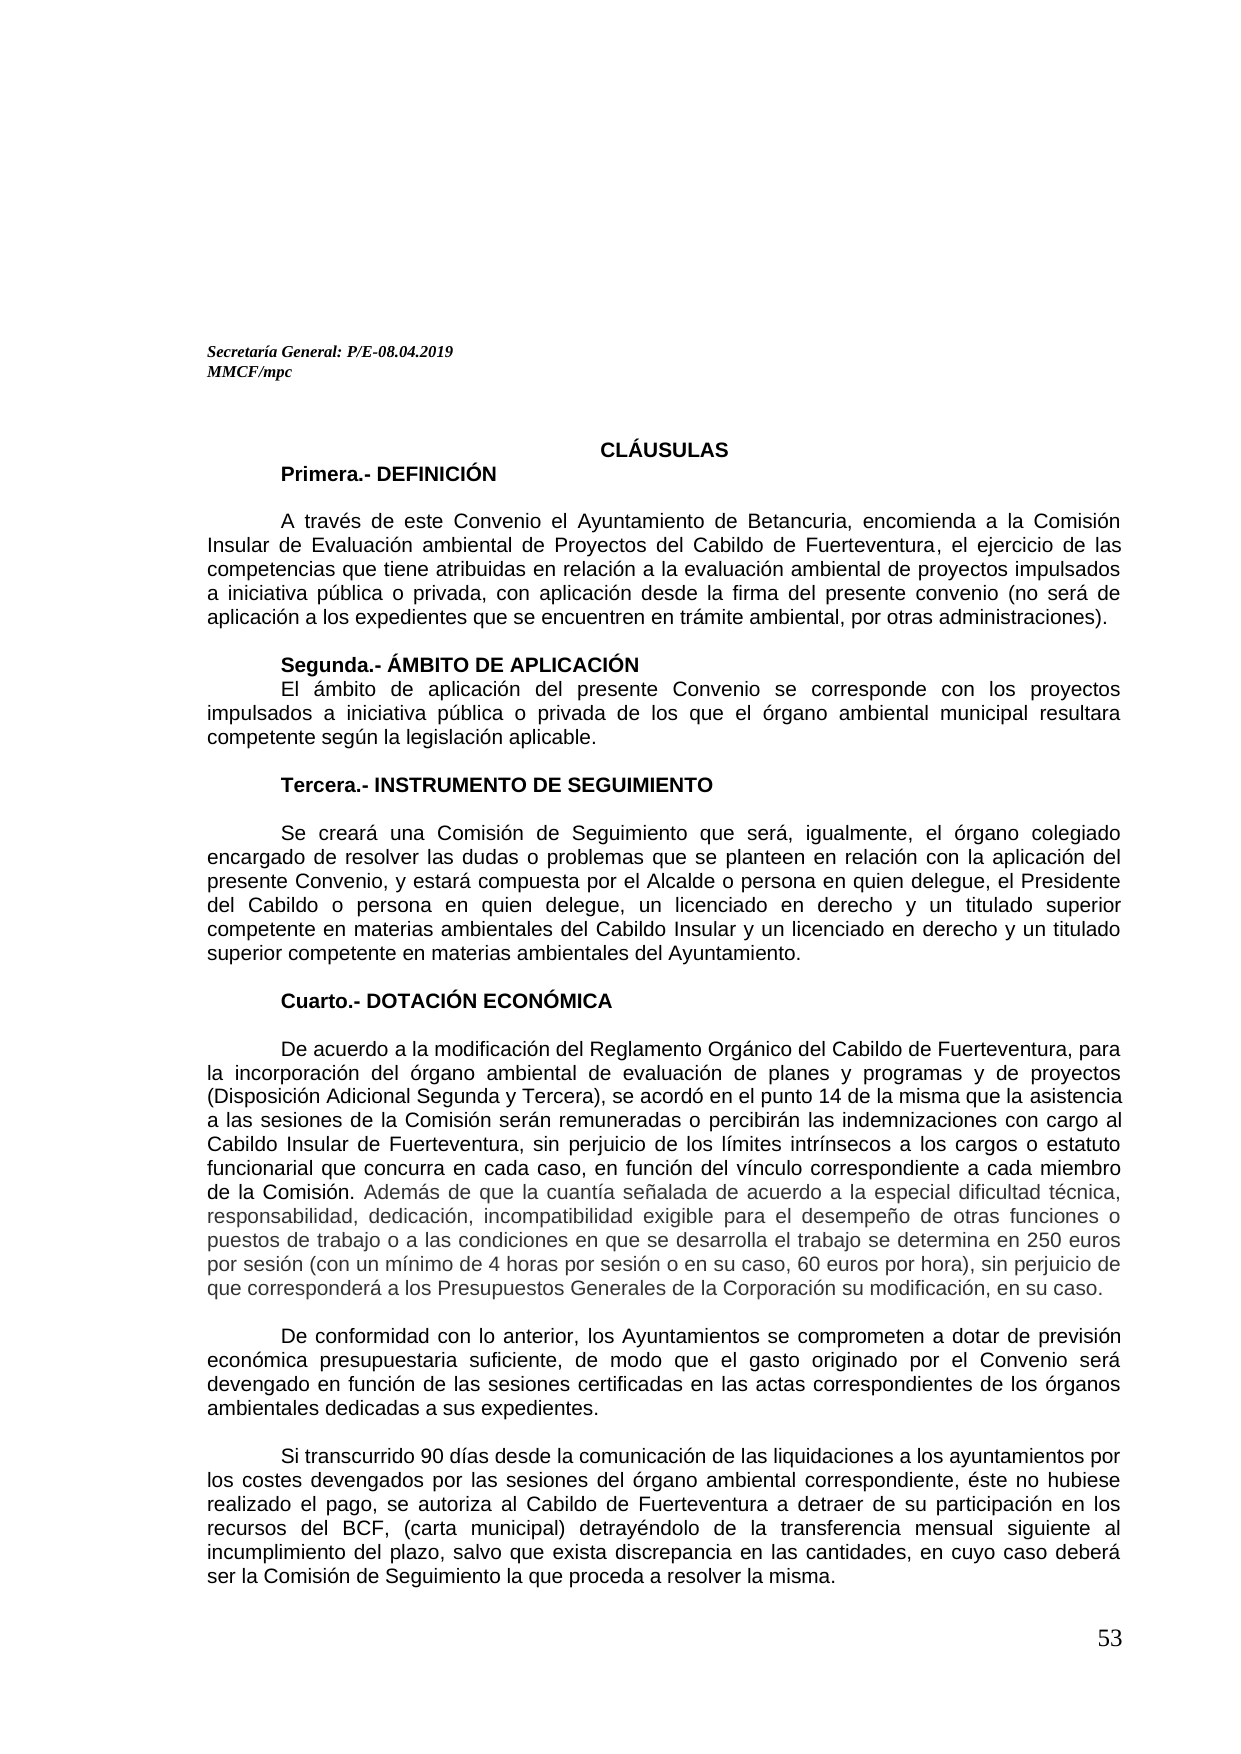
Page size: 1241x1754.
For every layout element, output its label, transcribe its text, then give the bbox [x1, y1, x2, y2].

text El ámbito de aplicación del presente Convenio se corresponde con los proyectos impulsados a iniciativa pública o privada de los que el órgano ambiental municipal resultara competente según la legislación aplicable. [207, 677, 1122, 749]
text Cuarto.- DOTACIÓN ECONÓMICA [207, 988, 1122, 1012]
text Si transcurrido 90 días desde la comunicación de las liquidaciones a los ayuntamientos por los costes devengados por las sesiones del órgano ambiental correspondiente, éste no hubiese realizado el pago, se autoriza al Cabildo de Fuerteventura a detraer de su participación en los recursos del BCF, (carta municipal) detrayéndolo de la transferencia mensual siguiente al incumplimiento del plazo, salvo que exista discrepancia en las cantidades, en cuyo caso deberá ser la Comisión de Seguimiento la que proceda a resolver la misma. [207, 1444, 1122, 1587]
text De acuerdo a la modificación del Reglamento Orgánico del Cabildo de Fuerteventura, para la incorporación del órgano ambiental de evaluación de planes y programas y de proyectos (Disposición Adicional Segunda y Tercera), se acordó en el punto 14 de la misma que la asistencia a las sesiones de la Comisión serán remuneradas o percibirán las indemnizaciones con cargo al Cabildo Insular de Fuerteventura, sin perjuicio de los límites intrínsecos a los cargos o estatuto funcionarial que concurra en cada caso, en función del vínculo correspondiente a cada miembro de la Comisión. Además de que la cuantía señalada de acuerdo a la especial dificultad técnica, responsabilidad, dedicación, incompatibilidad exigible para el desempeño de otras funciones o puestos de trabajo o a las condiciones en que se desarrolla el trabajo se determina en 250 euros por sesión (con un mínimo de 4 horas por sesión o en su caso, 60 euros por hora), sin perjuicio de que corresponderá a los Presupuestos Generales de la Corporación su modificación, en su caso. [207, 1036, 1122, 1300]
text A través de este Convenio el Ayuntamiento de Betancuria, encomienda a la Comisión Insular de Evaluación ambiental de Proyectos del Cabildo de Fuerteventura, el ejercicio de las competencias que tiene atribuidas en relación a la evaluación ambiental de proyectos impulsados a iniciativa pública o privada, con aplicación desde la firma del presente convenio (no será de aplicación a los expedientes que se encuentren en trámite ambiental, por otras administraciones). [207, 509, 1122, 629]
text Segunda.- ÁMBITO DE APLICACIÓN [207, 653, 1122, 677]
text Se creará una Comisión de Seguimiento que será, igualmente, el órgano colegiado encargado de resolver las dudas o problemas que se planteen en relación con la aplicación del presente Convenio, y estará compuesta por el Alcalde o persona en quien delegue, el Presidente del Cabildo o persona en quien delegue, un licenciado en derecho y un titulado superior competente en materias ambientales del Cabildo Insular y un licenciado en derecho y un titulado superior competente en materias ambientales del Ayuntamiento. [207, 821, 1122, 964]
text Tercera.- INSTRUMENTO DE SEGUIMIENTO [207, 773, 1122, 797]
text Primera.- DEFINICIÓN [207, 461, 1122, 485]
text CLÁUSULAS [207, 437, 1122, 461]
text De conformidad con lo anterior, los Ayuntamientos se comprometen a dotar de previsión económica presupuestaria suficiente, de modo que el gasto originado por el Convenio será devengado en función de las sesiones certificadas en las actas correspondientes de los órganos ambientales dedicadas a sus expedientes. [207, 1324, 1122, 1420]
